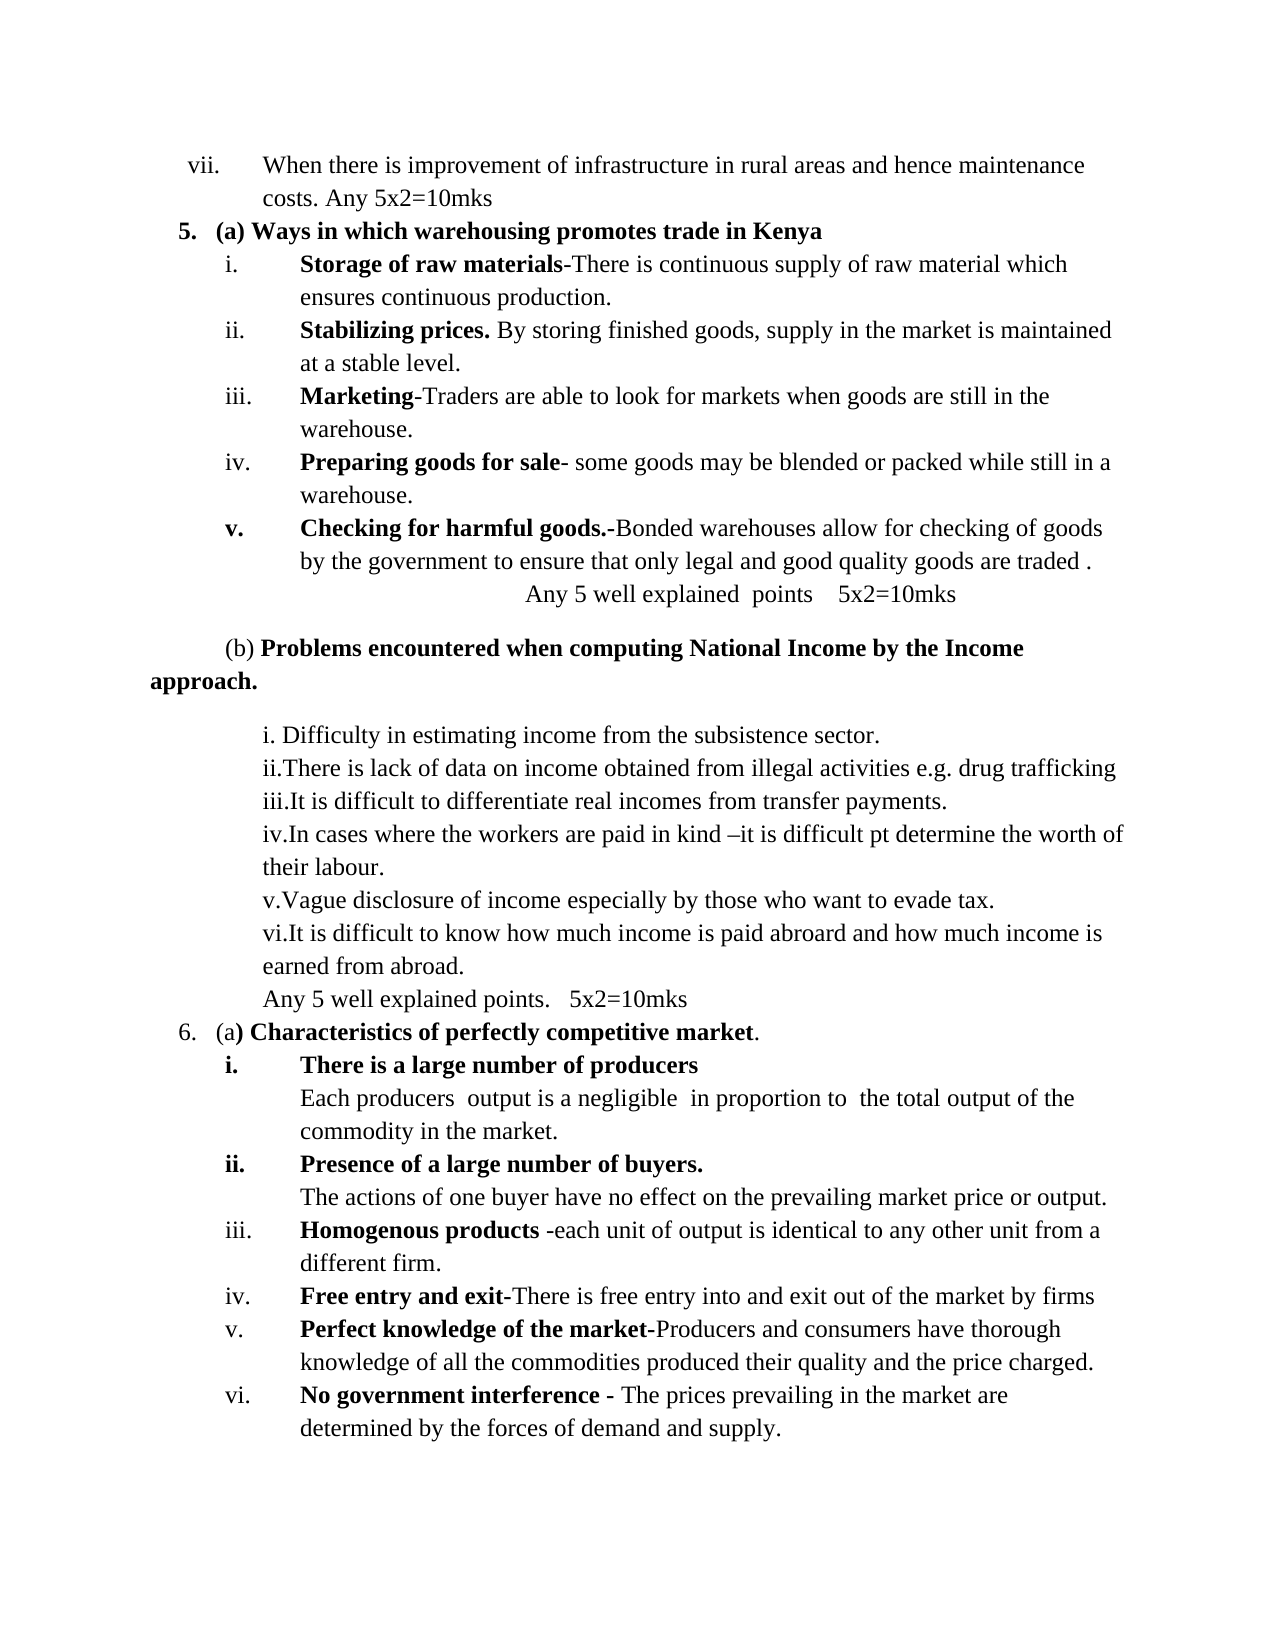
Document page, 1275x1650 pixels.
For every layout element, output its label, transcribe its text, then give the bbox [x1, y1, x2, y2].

list The actions of one buyer have no effect on the prevailing market price or output. [300, 1182, 1125, 1211]
list Marketing-Traders are able to look for markets when goods are still in the warehouse. [225, 381, 1125, 443]
list Any 5 well explained points. 5x2=10mks [262, 984, 1125, 1013]
list Storage of raw materials-There is continuous supply of raw material which ensures continuous production. [225, 249, 1125, 311]
list Checking for harmful goods.-Bonded warehouses allow for checking of goods by the government to ensure that only legal and good quality goods are traded . [225, 513, 1125, 575]
list Homogenous products -each unit of output is identical to any other unit from a different firm. [225, 1215, 1125, 1277]
list (a) Ways in which warehousing promotes trade in Kenya [178, 216, 1125, 245]
list Any 5 well explained points 5x2=10mks [525, 579, 1125, 608]
list There is a large number of producers [225, 1050, 1125, 1079]
list iv.In cases where the workers are paid in kind –it is difficult pt determine the worth of their labour. [262, 819, 1125, 881]
list iii.It is difficult to differentiate real incomes from transfer payments. [262, 786, 1125, 815]
list i. Difficulty in estimating income from the subsistence sector. [262, 720, 1125, 749]
list Stabilizing prices. By storing finished goods, supply in the market is maintained at a stable level. [225, 315, 1125, 377]
list Perfect knowledge of the market-Producers and consumers have thorough knowledge of all the commodities produced their quality and the price charged. [225, 1314, 1125, 1376]
text (b) Problems encountered when computing National Income by the Income approach. [150, 633, 1125, 695]
list vi.It is difficult to know how much income is paid abroard and how much income is earned from abroad. [262, 918, 1125, 980]
list ii.There is lack of data on income obtained from illegal activities e.g. drug trafficking [262, 753, 1125, 782]
list When there is improvement of infrastructure in rural areas and hence maintenance costs. Any 5x2=10mks [187, 150, 1125, 212]
list v.Vague disclosure of income especially by those who want to evade tax. [262, 885, 1125, 914]
list Each producers output is a negligible in proportion to the total output of the commodity in the market. [300, 1083, 1125, 1145]
list Presence of a large number of buyers. [225, 1149, 1125, 1178]
list No government interference - The prices prevailing in the market are determined by the forces of demand and supply. [225, 1380, 1125, 1442]
list Preparing goods for sale- some goods may be blended or packed while still in a warehouse. [225, 447, 1125, 509]
list (a) Characteristics of perfectly competitive market. [178, 1017, 1125, 1046]
list Free entry and exit-There is free entry into and exit out of the market by firms [225, 1281, 1125, 1310]
